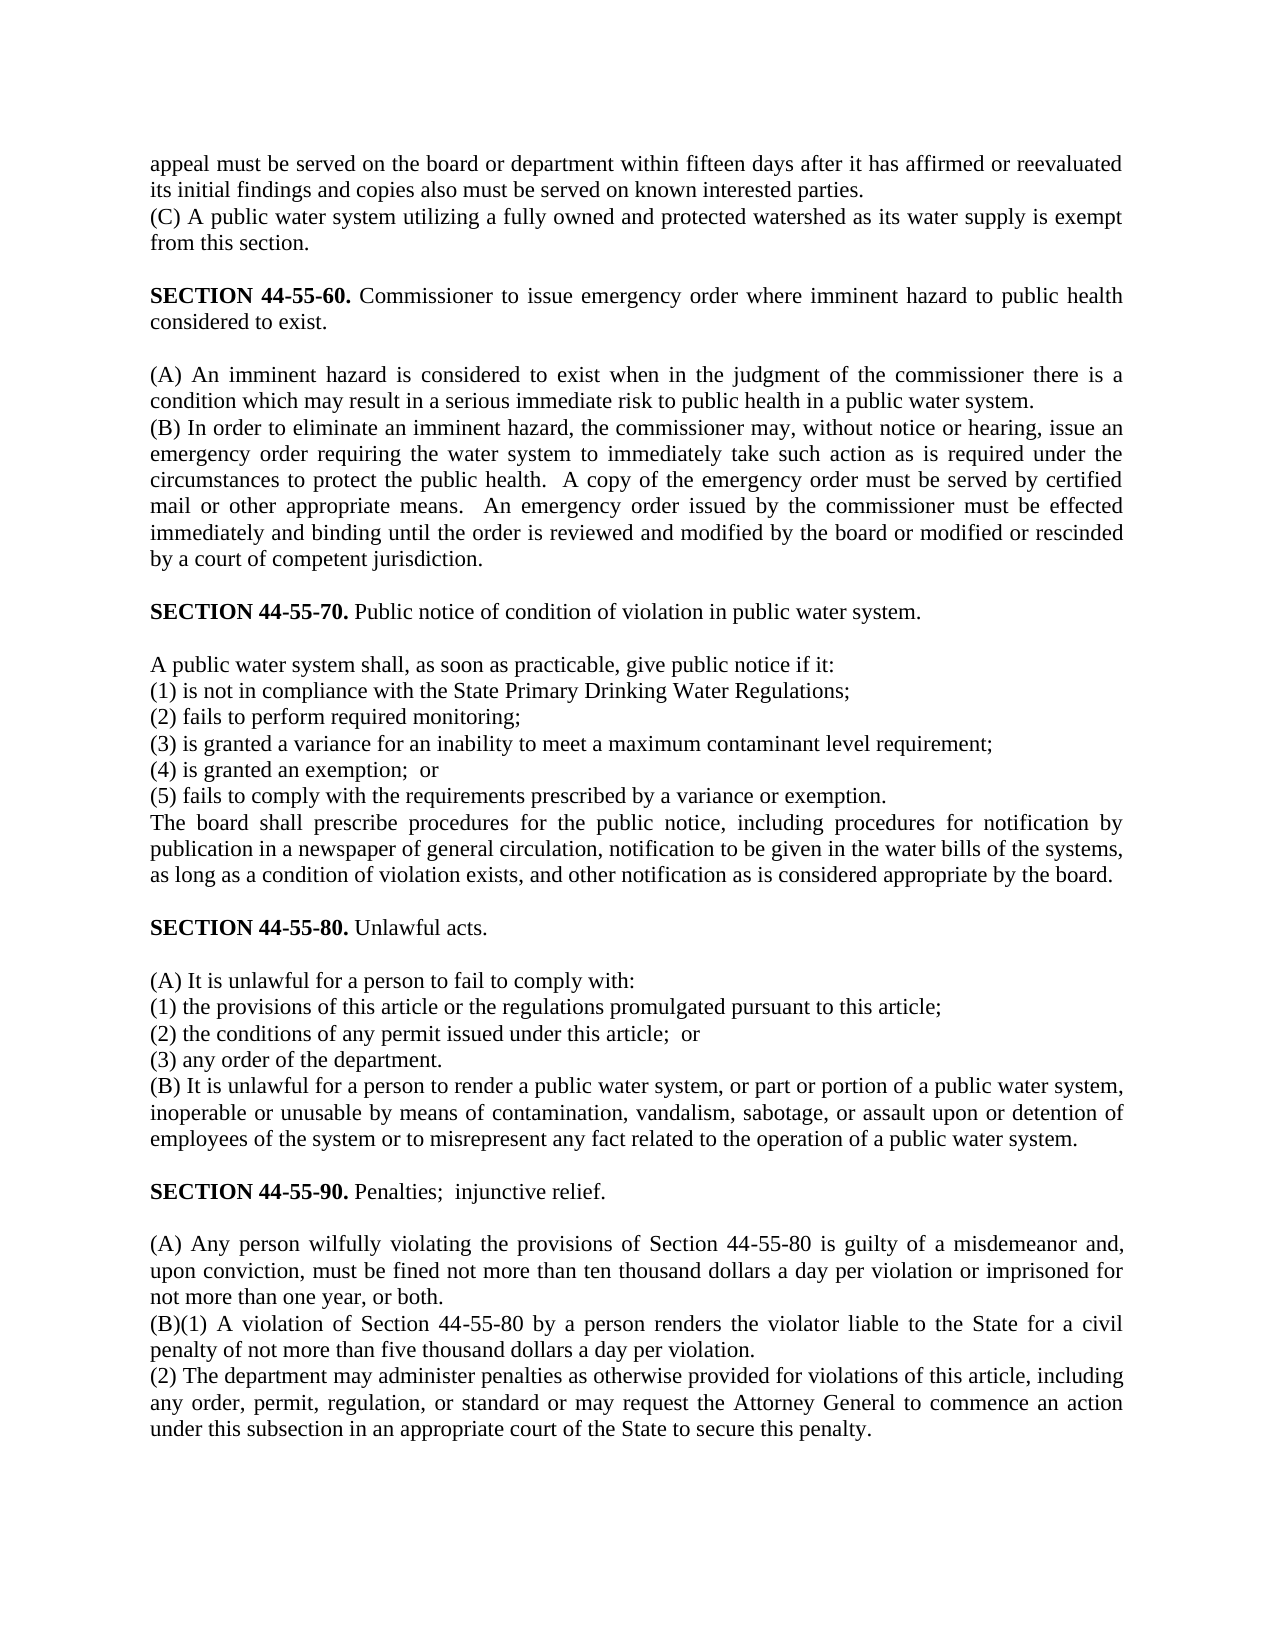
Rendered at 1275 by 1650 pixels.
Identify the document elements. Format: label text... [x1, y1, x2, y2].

text SECTION 44-55-70. Public notice of condition of violation in public water system. [150, 598, 1125, 624]
text (B)(1) A violation of Section 44-55-80 by a person renders the violator liable to the State for a civil penalty of not more than five thousand dollars a day per violation. [150, 1309, 1125, 1362]
text (B) In order to eliminate an imminent hazard, the commissioner may, without notice or hearing, issue an emergency order requiring the water system to immediately take such action as is required under the circumstances to protect the public health. A copy of the emergency order must be served by certified mail or other appropriate means. An emergency order issued by the commissioner must be effected immediately and binding until the order is reviewed and modified by the board or modified or rescinded by a court of competent jurisdiction. [150, 413, 1125, 572]
text (2) The department may administer penalties as otherwise provided for violations of this article, including any order, permit, regulation, or standard or may request the Attorney General to commence an action under this subsection in an appropriate court of the State to secure this penalty. [150, 1362, 1125, 1441]
text (A) An imminent hazard is considered to exist when in the judgment of the commissioner there is a condition which may result in a serious immediate risk to public health in a public water system. [150, 361, 1125, 413]
text (1) is not in compliance with the State Primary Drinking Water Regulations; [150, 677, 1125, 703]
text (2) fails to perform required monitoring; [150, 703, 1125, 730]
text (3) is granted a variance for an inability to meet a maximum contaminant level requirement; [150, 730, 1125, 756]
text (3) any order of the department. [150, 1046, 1125, 1072]
text SECTION 44-55-90. Penalties; injunctive relief. [150, 1178, 1125, 1204]
text The board shall prescribe procedures for the public notice, including procedures for notification by publication in a newspaper of general circulation, notification to be given in the water bills of the systems, as long as a condition of violation exists, and other notification as is considered appropriate by the board. [150, 809, 1125, 888]
text A public water system shall, as soon as practicable, give public notice if it: [150, 651, 1125, 677]
text (C) A public water system utilizing a fully owned and protected watershed as its water supply is exempt from this section. [150, 203, 1125, 255]
text SECTION 44-55-80. Unlawful acts. [150, 914, 1125, 941]
text (2) the conditions of any permit issued under this article; or [150, 1020, 1125, 1046]
text (5) fails to comply with the requirements prescribed by a variance or exemption. [150, 782, 1125, 809]
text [150, 150, 1125, 203]
text SECTION 44-55-60. Commissioner to issue emergency order where imminent hazard to public health considered to exist. [150, 282, 1125, 334]
text (A) It is unlawful for a person to fail to comply with: [150, 967, 1125, 993]
text (A) Any person wilfully violating the provisions of Section 44-55-80 is guilty of a misdemeanor and, upon conviction, must be fined not more than ten thousand dollars a day per violation or imprisoned for not more than one year, or both. [150, 1231, 1125, 1309]
text (B) It is unlawful for a person to render a public water system, or part or portion of a public water system, inoperable or unusable by means of contamination, vandalism, sabotage, or assault upon or detention of employees of the system or to misrepresent any fact related to the operation of a public water system. [150, 1072, 1125, 1151]
text (1) the provisions of this article or the regulations promulgated pursuant to this article; [150, 993, 1125, 1020]
text (4) is granted an exemption; or [150, 756, 1125, 782]
